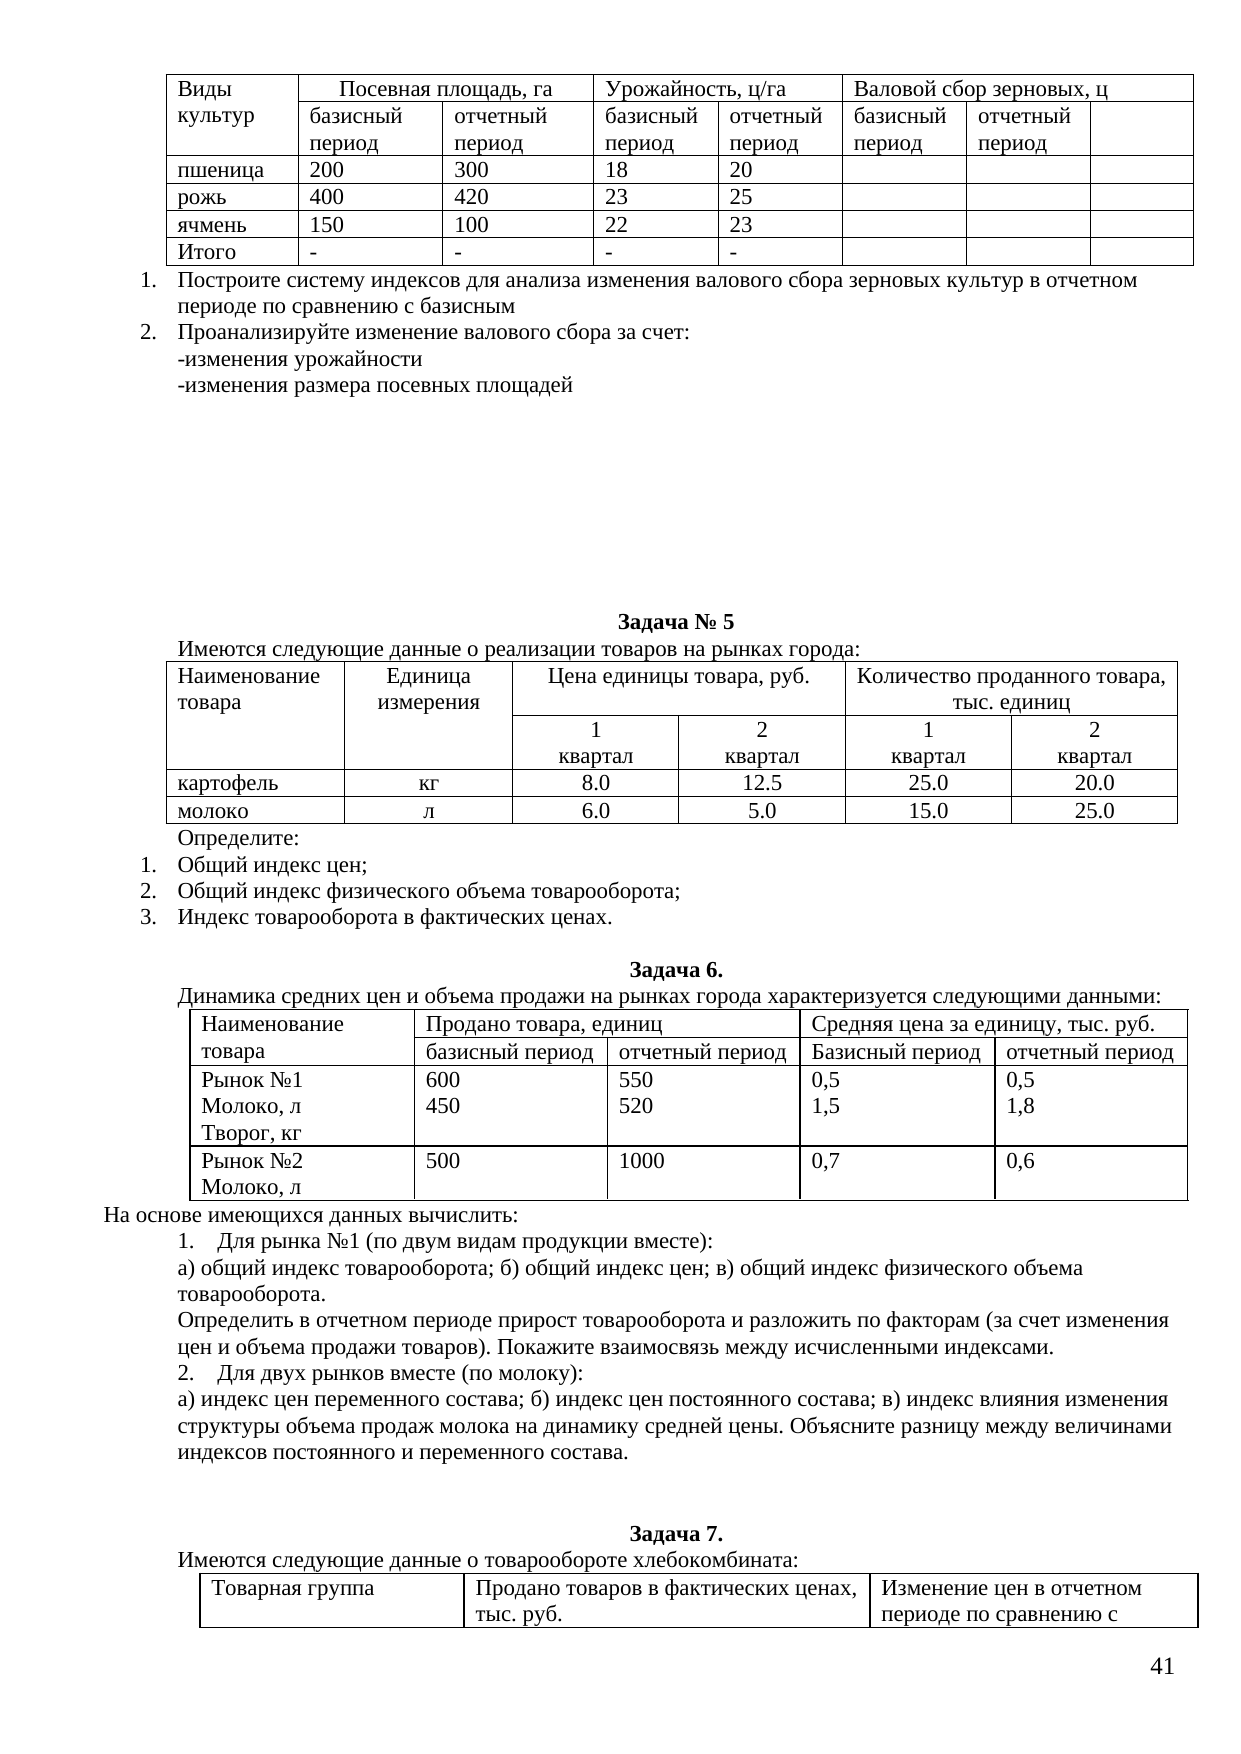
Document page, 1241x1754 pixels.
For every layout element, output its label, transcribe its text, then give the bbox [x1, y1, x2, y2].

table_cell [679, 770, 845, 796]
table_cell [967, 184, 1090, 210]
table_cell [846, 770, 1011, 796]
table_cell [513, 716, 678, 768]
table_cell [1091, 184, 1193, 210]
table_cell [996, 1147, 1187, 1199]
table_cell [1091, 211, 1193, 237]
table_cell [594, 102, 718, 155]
list Построите систему индексов для анализа изменения валового сбора зерновых культур в отчетном периоде по сравнению с базисным [140, 266, 1175, 318]
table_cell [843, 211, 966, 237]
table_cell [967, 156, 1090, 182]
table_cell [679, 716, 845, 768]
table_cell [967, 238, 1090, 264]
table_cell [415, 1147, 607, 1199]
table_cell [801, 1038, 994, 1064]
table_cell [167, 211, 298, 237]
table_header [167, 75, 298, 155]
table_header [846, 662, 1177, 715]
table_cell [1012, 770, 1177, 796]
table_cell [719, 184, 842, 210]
list Общий индекс физического объема товарооборота; [140, 877, 1175, 903]
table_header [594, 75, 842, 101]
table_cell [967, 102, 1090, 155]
list -изменения размера посевных площадей [177, 371, 1175, 397]
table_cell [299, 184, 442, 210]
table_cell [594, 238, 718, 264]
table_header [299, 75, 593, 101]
text Имеются следующие данные о товарообороте хлебокомбината: [177, 1546, 1175, 1572]
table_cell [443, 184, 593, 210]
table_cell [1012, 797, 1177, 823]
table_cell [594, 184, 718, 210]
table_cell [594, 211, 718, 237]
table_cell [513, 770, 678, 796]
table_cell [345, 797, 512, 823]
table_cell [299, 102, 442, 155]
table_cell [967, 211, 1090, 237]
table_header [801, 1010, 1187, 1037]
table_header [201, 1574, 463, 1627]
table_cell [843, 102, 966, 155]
list Проанализируйте изменение валового сбора за счет: [140, 318, 1175, 345]
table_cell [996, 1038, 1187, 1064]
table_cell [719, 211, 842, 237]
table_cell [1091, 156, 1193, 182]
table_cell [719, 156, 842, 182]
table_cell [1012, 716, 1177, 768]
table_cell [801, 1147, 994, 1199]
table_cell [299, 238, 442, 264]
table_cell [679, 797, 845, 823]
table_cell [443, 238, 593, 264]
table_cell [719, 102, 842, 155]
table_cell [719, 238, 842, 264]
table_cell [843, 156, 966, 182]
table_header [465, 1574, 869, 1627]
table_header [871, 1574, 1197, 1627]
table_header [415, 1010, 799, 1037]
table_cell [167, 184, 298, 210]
list -изменения урожайности [177, 345, 1175, 371]
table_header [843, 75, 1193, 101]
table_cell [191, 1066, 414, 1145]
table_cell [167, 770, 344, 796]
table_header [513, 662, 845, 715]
text Задача 6. [177, 956, 1175, 982]
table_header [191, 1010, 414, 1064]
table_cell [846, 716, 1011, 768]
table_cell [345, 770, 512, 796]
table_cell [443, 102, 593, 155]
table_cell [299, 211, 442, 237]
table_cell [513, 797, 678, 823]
list Общий индекс цен; [140, 851, 1175, 877]
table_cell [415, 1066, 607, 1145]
text Задача 7. [177, 1520, 1175, 1546]
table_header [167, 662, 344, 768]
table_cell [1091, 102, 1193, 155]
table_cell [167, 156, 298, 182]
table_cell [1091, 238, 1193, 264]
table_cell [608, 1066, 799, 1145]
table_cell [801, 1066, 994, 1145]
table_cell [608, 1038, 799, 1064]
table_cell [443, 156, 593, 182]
text Определите: [177, 824, 1175, 851]
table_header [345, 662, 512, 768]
text Динамика средних цен и объема продажи на рынках города характеризуется следующими данными: [177, 982, 1175, 1009]
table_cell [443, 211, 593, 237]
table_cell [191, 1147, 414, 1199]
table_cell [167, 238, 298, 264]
list Индекс товарооборота в фактических ценах. [140, 903, 1175, 930]
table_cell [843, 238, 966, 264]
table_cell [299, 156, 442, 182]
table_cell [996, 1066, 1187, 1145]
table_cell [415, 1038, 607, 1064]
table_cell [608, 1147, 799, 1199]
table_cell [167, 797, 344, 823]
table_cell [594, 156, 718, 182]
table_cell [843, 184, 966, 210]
text На основе имеющихся данных вычислить: 1. Для рынка №1 (по двум видам продукции вместе): а) общий индекс товарооборота; б) общий индекс цен; в) общий индекс физического объема товарооборота. Определить в отчетном периоде прирост товарооборота и разложить по факторам (за счет изменения цен и объема продажи товаров). Покажите взаимосвязь между исчисленными индексами. 2. Для двух рынков вместе (по молоку): а) индекс цен переменного состава; б) индекс цен постоянного состава; в) индекс влияния изменения структуры объема продаж молока на динамику средней цены. Объясните разницу между величинами индексов постоянного и переменного состава. [103, 1201, 1175, 1493]
text Имеются следующие данные о реализации товаров на рынках города: [177, 634, 1175, 661]
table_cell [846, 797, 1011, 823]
text Задача № 5 [177, 608, 1175, 634]
